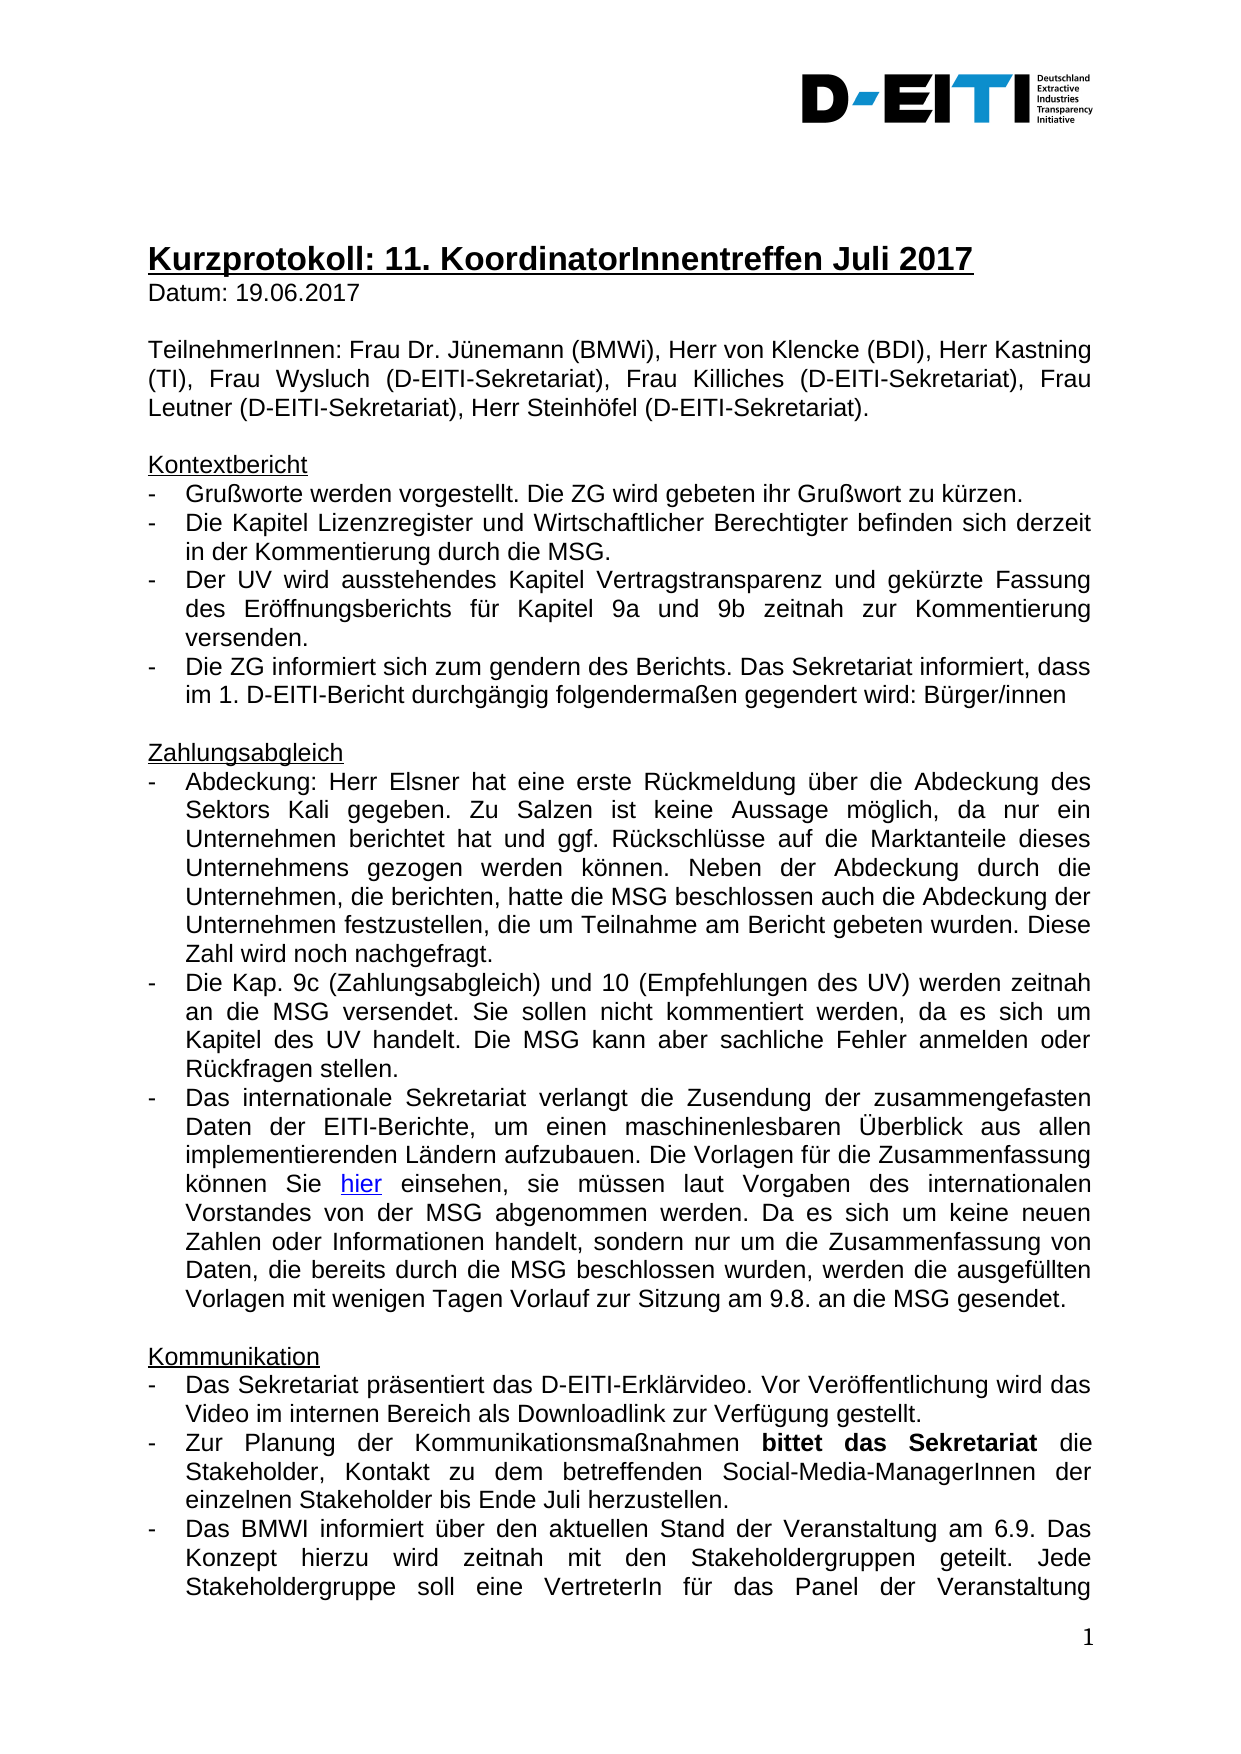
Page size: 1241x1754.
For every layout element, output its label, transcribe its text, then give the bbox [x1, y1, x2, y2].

text Kommunikation [148, 1342, 1093, 1370]
text Kontextbericht [148, 450, 1093, 479]
list Die Kapitel Lizenzregister und Wirtschaftlicher Berechtigter befinden sich derzeit in der Kommentierung durch die MSG. [148, 508, 1093, 565]
list Grußworte werden vorgestellt. Die ZG wird gebeten ihr Grußwort zu kürzen. [148, 479, 1093, 508]
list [148, 1514, 1093, 1600]
text Zahlungsabgleich [148, 738, 1093, 767]
list Abdeckung: Herr Elsner hat eine erste Rückmeldung über die Abdeckung des Sektors Kali gegeben. Zu Salzen ist keine Aussage möglich, da nur ein Unternehmen berichtet hat und ggf. Rückschlüsse auf die Marktanteile dieses Unternehmens gezogen werden können. Neben der Abdeckung durch die Unternehmen, die berichten, hatte die MSG beschlossen auch die Abdeckung der Unternehmen festzustellen, die um Teilnahme am Bericht gebeten wurden. Diese Zahl wird noch nachgefragt. [148, 767, 1093, 968]
text TeilnehmerInnen: Frau Dr. Jünemann (BMWi), Herr von Klencke (BDI), Herr Kastning (TI), Frau Wysluch (D-EITI-Sekretariat), Frau Killiches (D-EITI-Sekretariat), Frau Leutner (D-EITI-Sekretariat), Herr Steinhöfel (D-EITI-Sekretariat). [148, 335, 1093, 422]
list Das internationale Sekretariat verlangt die Zusendung der zusammengefasten Daten der EITI-Berichte, um einen maschinenlesbaren Überblick aus allen implementierenden Ländern aufzubauen. Die Vorlagen für die Zusammenfassung können Sie hier einsehen, sie müssen laut Vorgaben des internationalen Vorstandes von der MSG abgenommen werden. Da es sich um keine neuen Zahlen oder Informationen handelt, sondern nur um die Zusammenfassung von Daten, die bereits durch die MSG beschlossen wurden, werden die ausgefüllten Vorlagen mit wenigen Tagen Vorlauf zur Sitzung am 9.8. an die MSG gesendet. [148, 1083, 1093, 1313]
list Die ZG informiert sich zum gendern des Berichts. Das Sekretariat informiert, dass im 1. D-EITI-Bericht durchgängig folgendermaßen gegendert wird: Bürger/innen [148, 652, 1093, 709]
list Die Kap. 9c (Zahlungsabgleich) und 10 (Empfehlungen des UV) werden zeitnah an die MSG versendet. Sie sollen nicht kommentiert werden, da es sich um Kapitel des UV handelt. Die MSG kann aber sachliche Fehler anmelden oder Rückfragen stellen. [148, 968, 1093, 1083]
picture [802, 73, 1093, 125]
list Der UV wird ausstehendes Kapitel Vertragstransparenz und gekürzte Fassung des Eröffnungsberichts für Kapitel 9a und 9b zeitnah zur Kommentierung versenden. [148, 565, 1093, 652]
list Das Sekretariat präsentiert das D-EITI-Erklärvideo. Vor Veröffentlichung wird das Video im internen Bereich als Downloadlink zur Verfügung gestellt. [148, 1370, 1093, 1428]
text Kurzprotokoll: 11. KoordinatorInnentreffen Juli 2017 [148, 239, 1093, 278]
text Datum: 19.06.2017 [148, 278, 1093, 307]
list Zur Planung der Kommunikationsmaßnahmen bittet das Sekretariat die Stakeholder, Kontakt zu dem betreffenden Social-Media-ManagerInnen der einzelnen Stakeholder bis Ende Juli herzustellen. [148, 1428, 1093, 1514]
